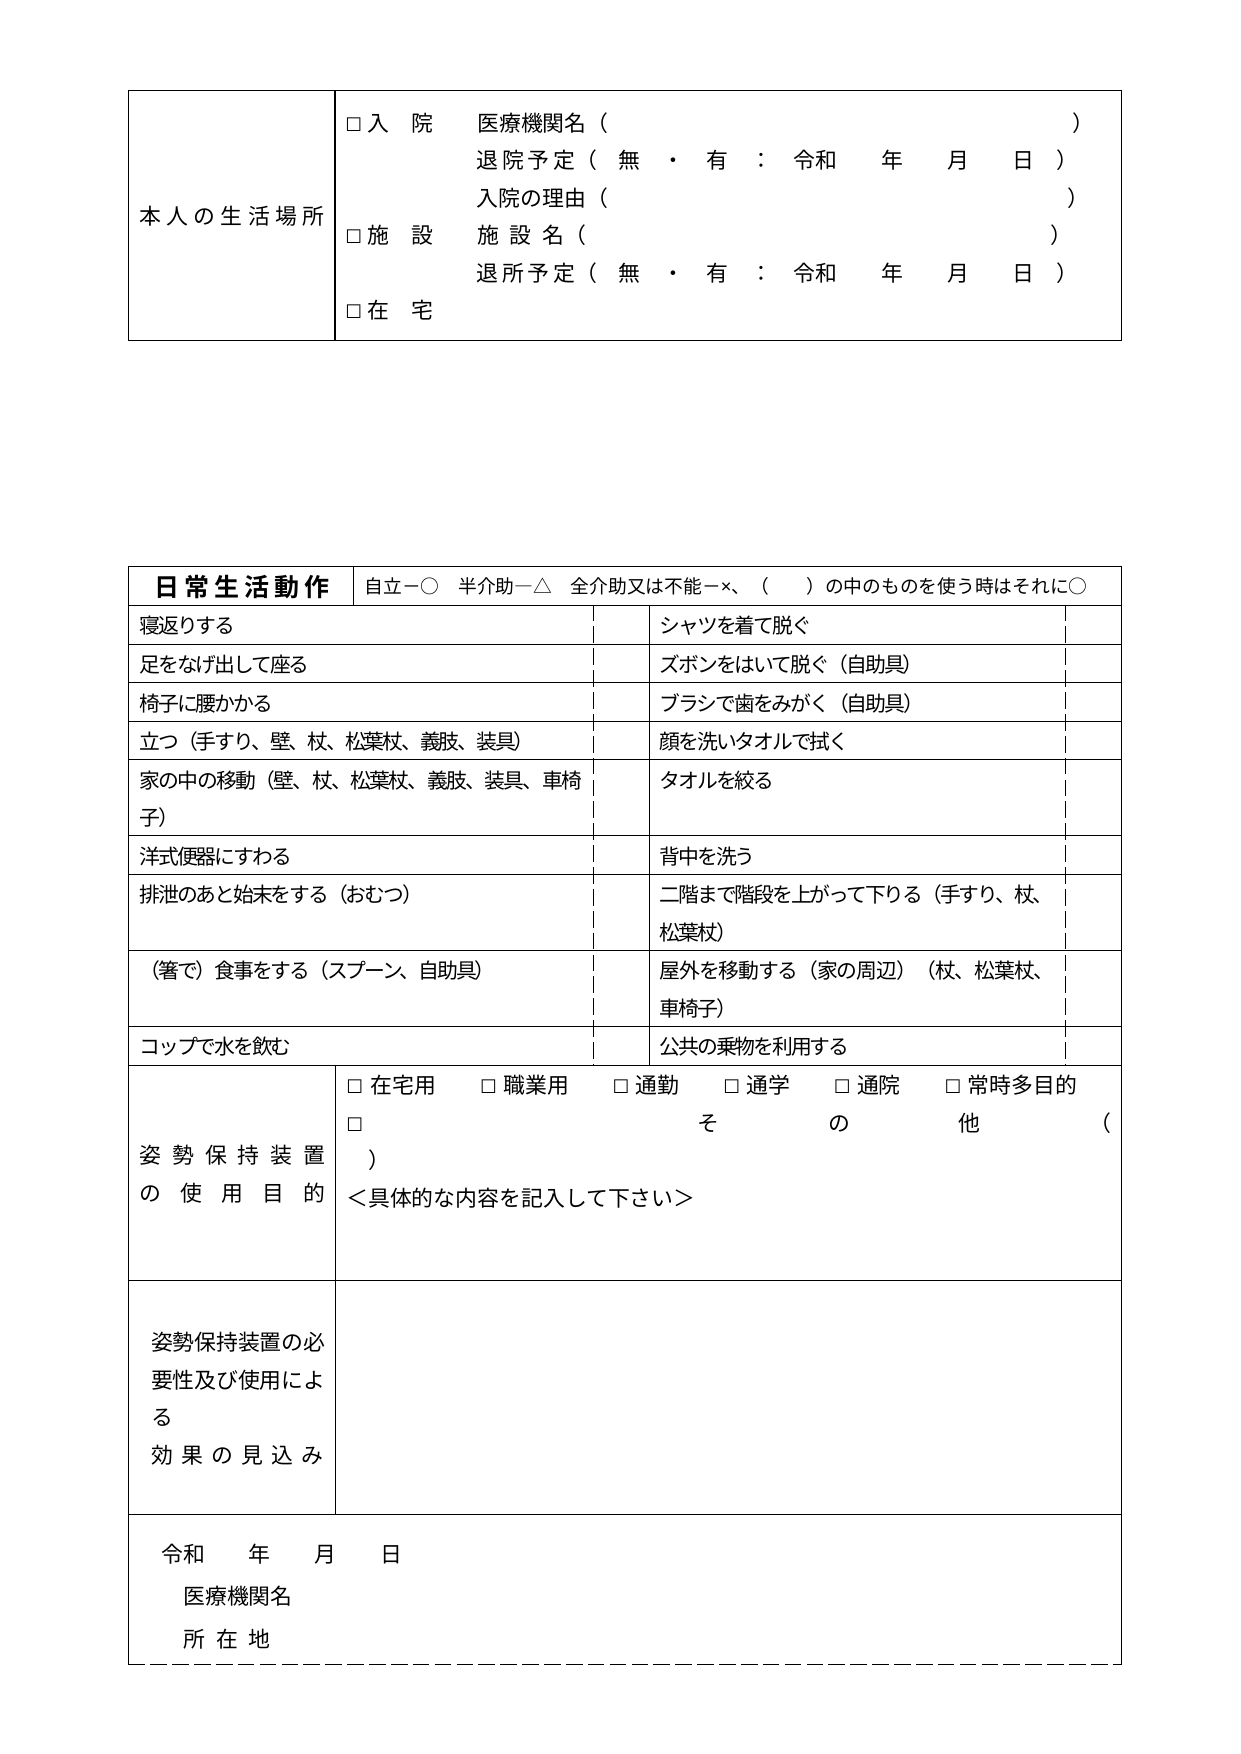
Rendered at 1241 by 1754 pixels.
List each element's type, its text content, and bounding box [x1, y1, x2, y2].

table_cell [593, 606, 649, 644]
table_cell [1065, 722, 1121, 759]
table_cell 寝返りする [129, 606, 593, 644]
table_cell [1065, 606, 1121, 644]
table_cell [1065, 1027, 1121, 1064]
table_cell コップで水を飲む [129, 1027, 593, 1064]
table_cell [1065, 951, 1121, 1026]
table_cell 二階まで階段を上がって下りる（手すり、杖、松葉杖） [650, 875, 1065, 950]
table_cell ズボンをはいて脱ぐ（自助具） [650, 645, 1065, 682]
table_cell ブラシで歯をみがく（自助具） [650, 683, 1065, 721]
table_cell 排泄のあと始末をする（おむつ） [129, 875, 593, 950]
table_cell 洋式便器にすわる [129, 836, 593, 874]
table_cell 家の中の移動（壁、杖、松葉杖、義肢、装具、車椅子） [129, 760, 593, 835]
table_cell （箸で）食事をする（スプーン、自助具） [129, 951, 593, 1026]
table_cell [1065, 645, 1121, 682]
table_cell [593, 683, 649, 721]
table_cell [1065, 760, 1121, 835]
table_cell [593, 1027, 649, 1064]
table_cell 入 院 医療機関名（ ） 退院予定（ 無 ・ 有 ： 令和 年 月 日 ） 入院の理由（ ） 施 設 施設名（ ） 退所予定（ 無 ・ 有 ： 令和 年 月 日 ） 在 宅 [336, 91, 1121, 340]
table_cell 足をなげ出して座る [129, 645, 593, 682]
table_cell [593, 875, 649, 950]
table_cell [593, 722, 649, 759]
table_header 日常生活動作 [129, 567, 353, 604]
table_cell 顔を洗いタオルで拭く [650, 722, 1065, 759]
table_cell [593, 951, 649, 1026]
table_cell 背中を洗う [650, 836, 1065, 874]
table_cell [1065, 875, 1121, 950]
table_cell 立つ（手すり、壁、杖、松葉杖、義肢、装具） [129, 722, 593, 759]
table_cell [336, 1281, 1121, 1514]
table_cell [129, 1515, 1121, 1663]
table_cell 公共の乗物を利用する [650, 1027, 1065, 1064]
table_cell 屋外を移動する（家の周辺）（杖、松葉杖、車椅子） [650, 951, 1065, 1026]
table_cell [593, 836, 649, 874]
table_cell 姿勢保持装置の必要性及び使用による 効果の見込み [129, 1281, 335, 1514]
table_cell [1065, 836, 1121, 874]
table_header 自立－○ 半介助―△ 全介助又は不能－×、（ ）の中のものを使う時はそれに○ [354, 567, 1121, 604]
table_cell [1065, 683, 1121, 721]
table_cell 姿勢保持装置 の使用目的 [129, 1066, 335, 1280]
table_cell シャツを着て脱ぐ [650, 606, 1065, 644]
table_cell 本人の生活場所 [129, 91, 334, 340]
table_cell タオルを絞る [650, 760, 1065, 835]
table_cell 椅子に腰かかる [129, 683, 593, 721]
table_cell 在宅用 職業用 通勤 通学 通院 常時多目的 その他（ ） ＜具体的な内容を記入して下さい＞ [336, 1066, 1121, 1280]
table_cell [593, 645, 649, 682]
table_cell [593, 760, 649, 835]
